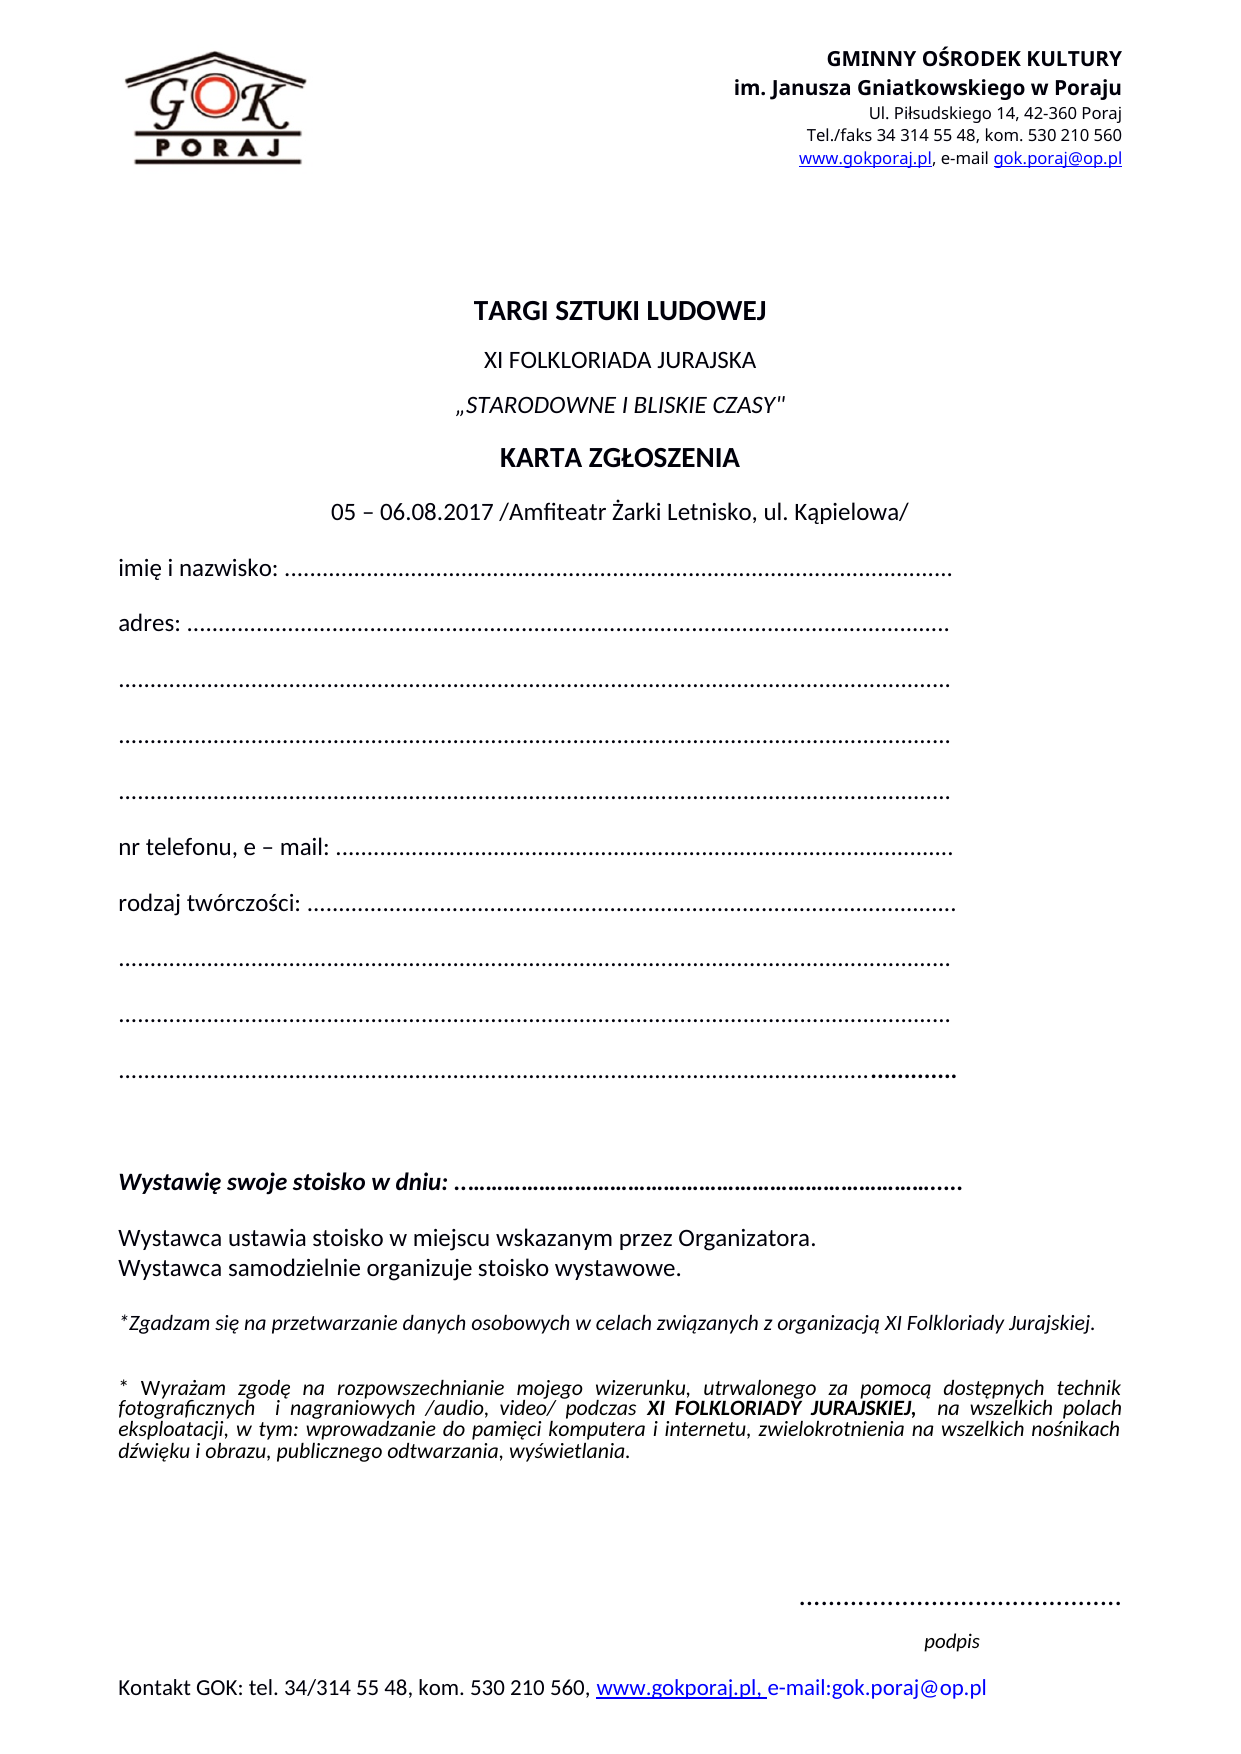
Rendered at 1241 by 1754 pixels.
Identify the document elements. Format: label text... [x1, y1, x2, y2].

text Wystawca ustawia stoisko w miejscu wskazanym przez Organizatora. [118, 1222, 1122, 1252]
text nr telefonu, e – mail: .................................................................................................. [118, 831, 1122, 861]
text * Wyrażam zgodę na rozpowszechnianie mojego wizerunku, utrwalonego za pomocą dostępnych technik fotograficznych i nagraniowych /audio, video/ podczas XI FOLKLORIADY JURAJSKIEJ, na wszelkich polach eksploatacji, w tym: wprowadzanie do pamięci komputera i internetu, zwielokrotnienia na wszelkich nośnikach dźwięku i obrazu, publicznego odtwarzania, wyświetlania. [118, 1378, 1122, 1463]
text .................................................................................................................................... [118, 775, 1122, 806]
text adres: ......................................................................................................................... [118, 607, 1122, 638]
text 05 – 06.08.2017 /Amfiteatr Żarki Letnisko, ul. Kąpielowa/ [118, 496, 1122, 526]
text *Zgadzam się na przetwarzanie danych osobowych w celach związanych z organizacją XI Folkloriady Jurajskiej. [118, 1309, 1122, 1336]
text TARGI SZTUKI LUDOWEJ [118, 292, 1122, 328]
text KARTA ZGŁOSZENIA [118, 439, 1122, 475]
text imię i nazwisko: .......................................................................................................... [118, 552, 1122, 582]
text rodzaj twórczości: ....................................................................................................... [118, 887, 1122, 917]
text ............................................ [118, 1583, 1122, 1611]
text .................................................................................................................................... [118, 942, 1122, 973]
text .................................................................................................................................... [118, 719, 1122, 750]
text .................................................................................................................................... [118, 998, 1181, 1029]
text „STARODOWNE I BLISKIE CZASY" [118, 394, 1122, 418]
picture [120, 44, 314, 182]
text Kontakt GOK: tel. 34/314 55 48, kom. 530 210 560, www.gokporaj.pl, e-mail:gok.poraj@op.pl [118, 1673, 1122, 1701]
text podpis [118, 1632, 1122, 1652]
text Wystawię swoje stoisko w dniu: ..……………………………………………………………………..... [118, 1166, 1128, 1196]
text .................................................................................................................................... [118, 1054, 1122, 1085]
text XI FOLKLORIADA JURAJSKA [118, 349, 1122, 373]
text Wystawca samodzielnie organizuje stoisko wystawowe. [118, 1252, 1122, 1283]
text .................................................................................................................................... [118, 663, 1122, 694]
